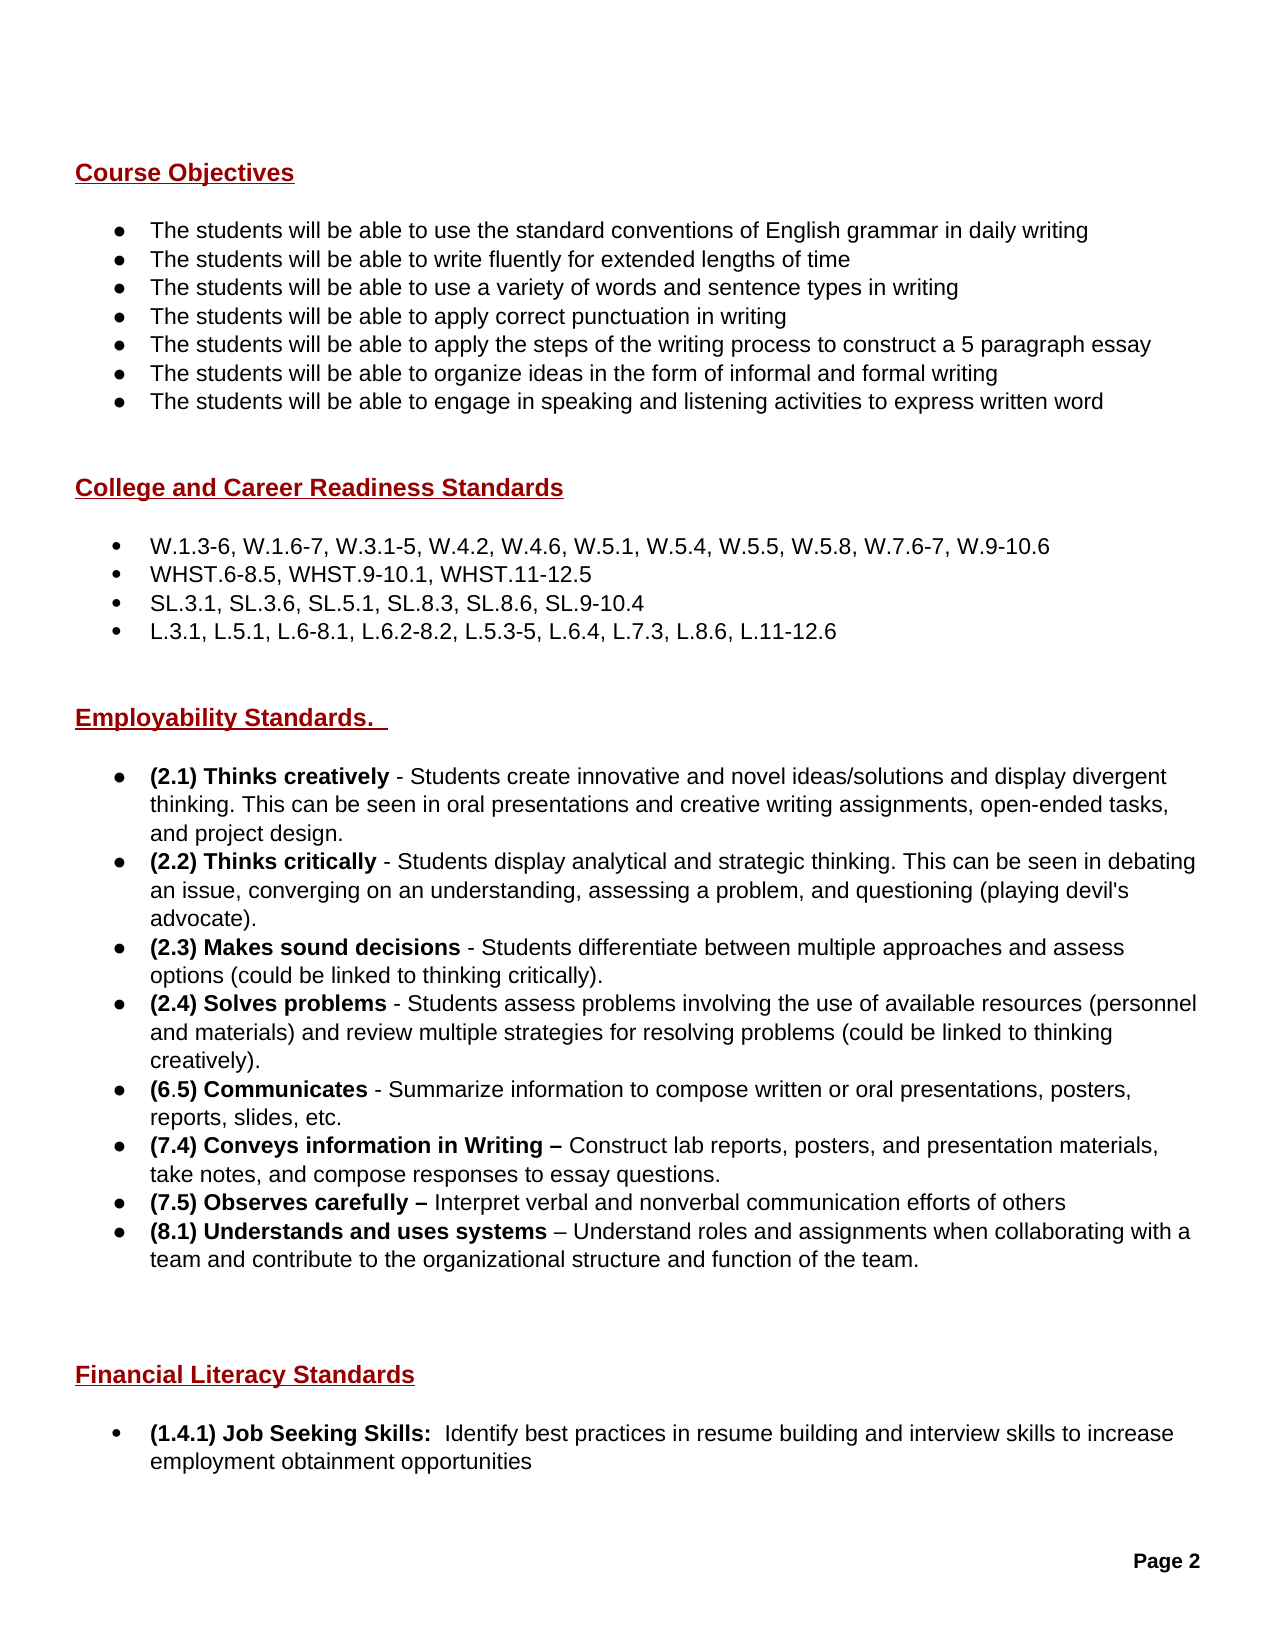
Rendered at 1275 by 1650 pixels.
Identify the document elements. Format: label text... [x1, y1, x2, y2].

list (2.1) Thinks creatively - Students create innovative and novel ideas/solutions and display divergent thinking. This can be seen in oral presentations and creative writing assignments, open-ended tasks, and project design. [112, 763, 1200, 846]
list The students will be able to apply correct punctuation in writing [112, 303, 1200, 329]
list The students will be able to organize ideas in the form of informal and formal writing [112, 359, 1200, 386]
list (1.4.1) Job Seeking Skills: Identify best practices in resume building and interview skills to increase employment obtainment opportunities [112, 1419, 1200, 1474]
list (2.4) Solves problems - Students assess problems involving the use of available resources (personnel and materials) and review multiple strategies for resolving problems (could be linked to thinking creatively). [112, 990, 1200, 1073]
subtitle W.1.3-6, W.1.6-7, W.3.1-5, W.4.2, W.4.6, W.5.1, W.5.4, W.5.5, W.5.8, W.7.6-7, W.9-10.6 [112, 533, 1200, 559]
list (6.5) Communicates - Summarize information to compose written or oral presentations, posters, reports, slides, etc. [112, 1076, 1200, 1130]
list The students will be able to use a variety of words and sentence types in writing [112, 274, 1200, 301]
list L.3.1, L.5.1, L.6-8.1, L.6.2-8.2, L.5.3-5, L.6.4, L.7.3, L.8.6, L.11-12.6 [112, 618, 1200, 644]
list The students will be able to use the standard conventions of English grammar in daily writing [112, 217, 1200, 244]
list (2.3) Makes sound decisions - Students differentiate between multiple approaches and assess options (could be linked to thinking critically). [112, 933, 1200, 988]
list (2.2) Thinks critically - Students display analytical and strategic thinking. This can be seen in debating an issue, converging on an understanding, assessing a problem, and questioning (playing devil's advocate). [112, 848, 1200, 931]
list The students will be able to write fluently for extended lengths of time [112, 246, 1200, 272]
subtitle College and Career Readiness Standards [75, 473, 1200, 502]
subtitle Employability Standards. [75, 703, 1200, 732]
subtitle Course Objectives [75, 158, 1200, 187]
list The students will be able to apply the steps of the writing process to construct a 5 paragraph essay [112, 331, 1200, 357]
list The students will be able to engage in speaking and listening activities to express written word [112, 388, 1200, 414]
list (8.1) Understands and uses systems – Understand roles and assignments when collaborating with a team and contribute to the organizational structure and function of the team. [112, 1218, 1200, 1273]
list (7.5) Observes carefully – Interpret verbal and nonverbal communication efforts of others [112, 1189, 1200, 1216]
subtitle WHST.6-8.5, WHST.9-10.1, WHST.11-12.5 [112, 561, 1200, 587]
subtitle Financial Literacy Standards [75, 1360, 1200, 1389]
list SL.3.1, SL.3.6, SL.5.1, SL.8.3, SL.8.6, SL.9-10.4 [112, 589, 1200, 616]
list (7.4) Conveys information in Writing – Construct lab reports, posters, and presentation materials, take notes, and compose responses to essay questions. [112, 1132, 1200, 1187]
